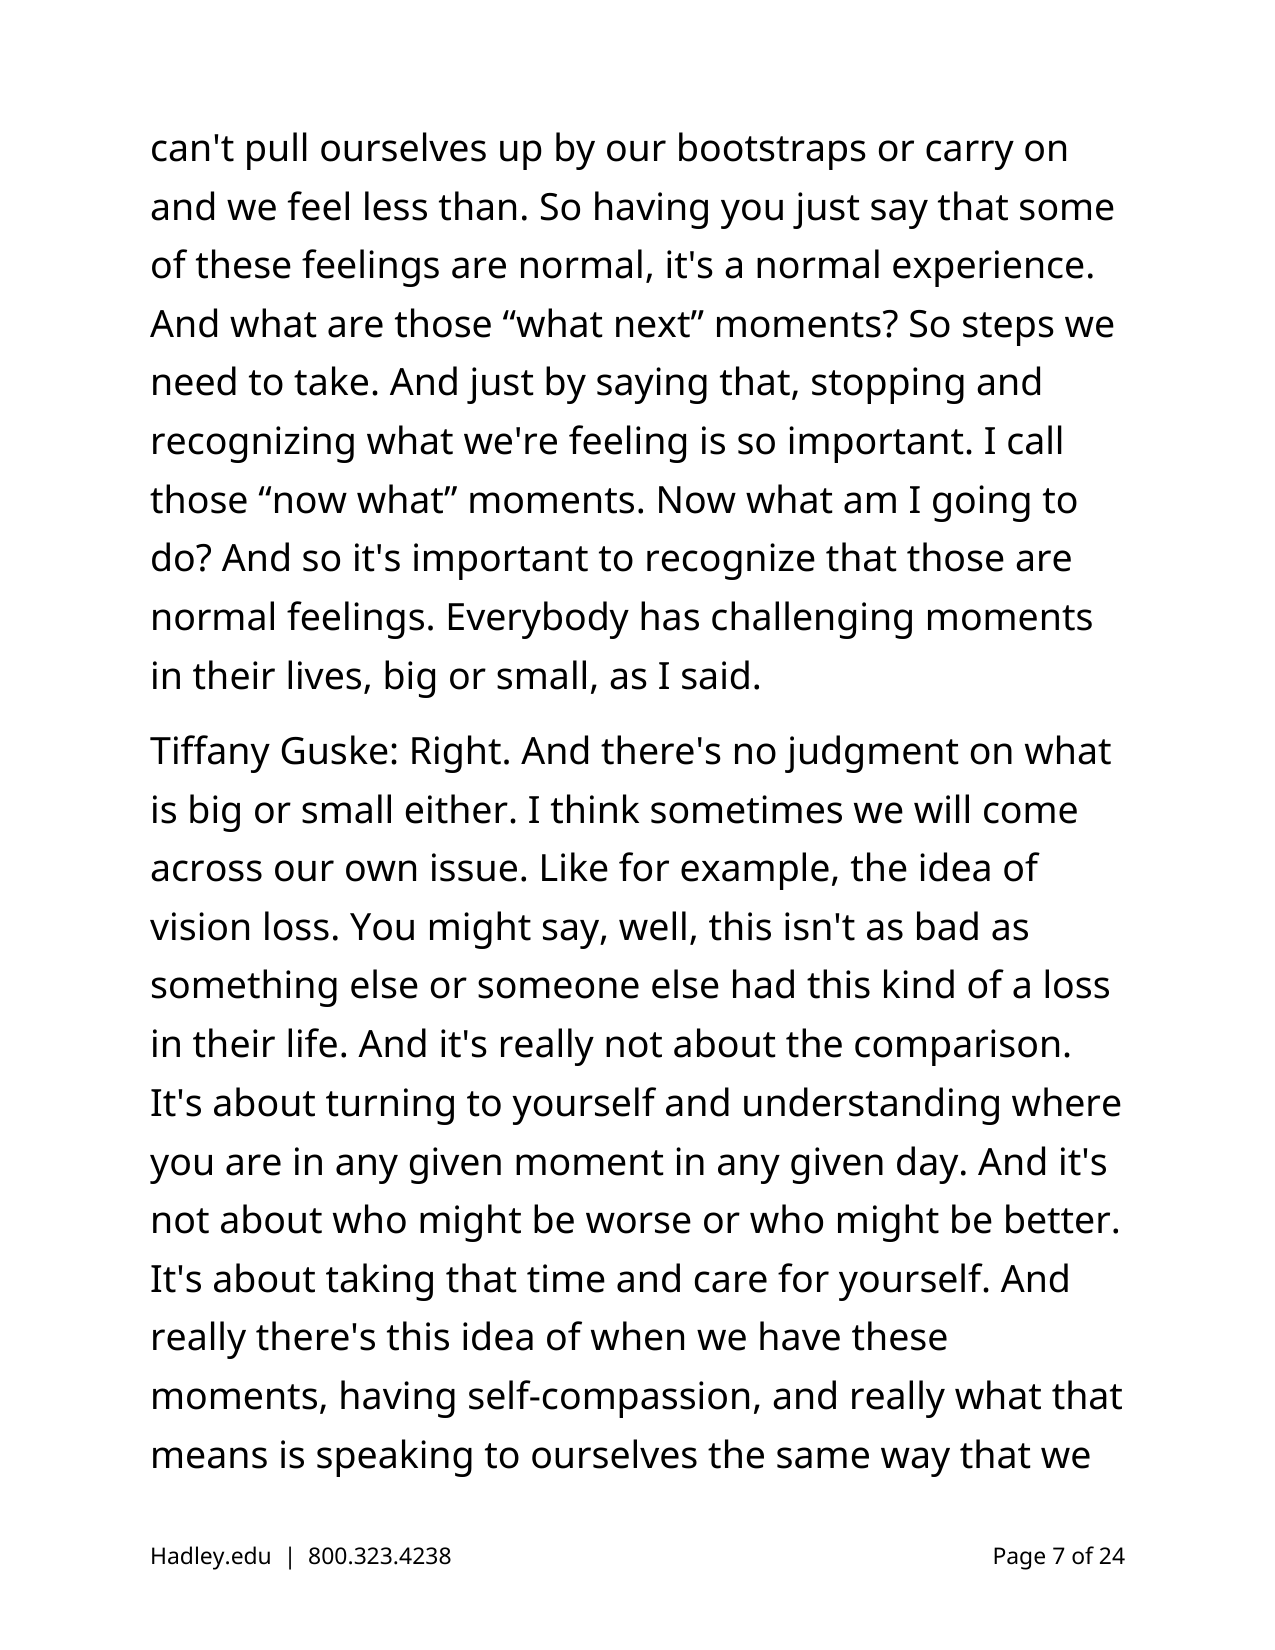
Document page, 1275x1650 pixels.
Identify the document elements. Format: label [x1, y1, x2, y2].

text [150, 121, 1125, 700]
text [150, 724, 1125, 1479]
